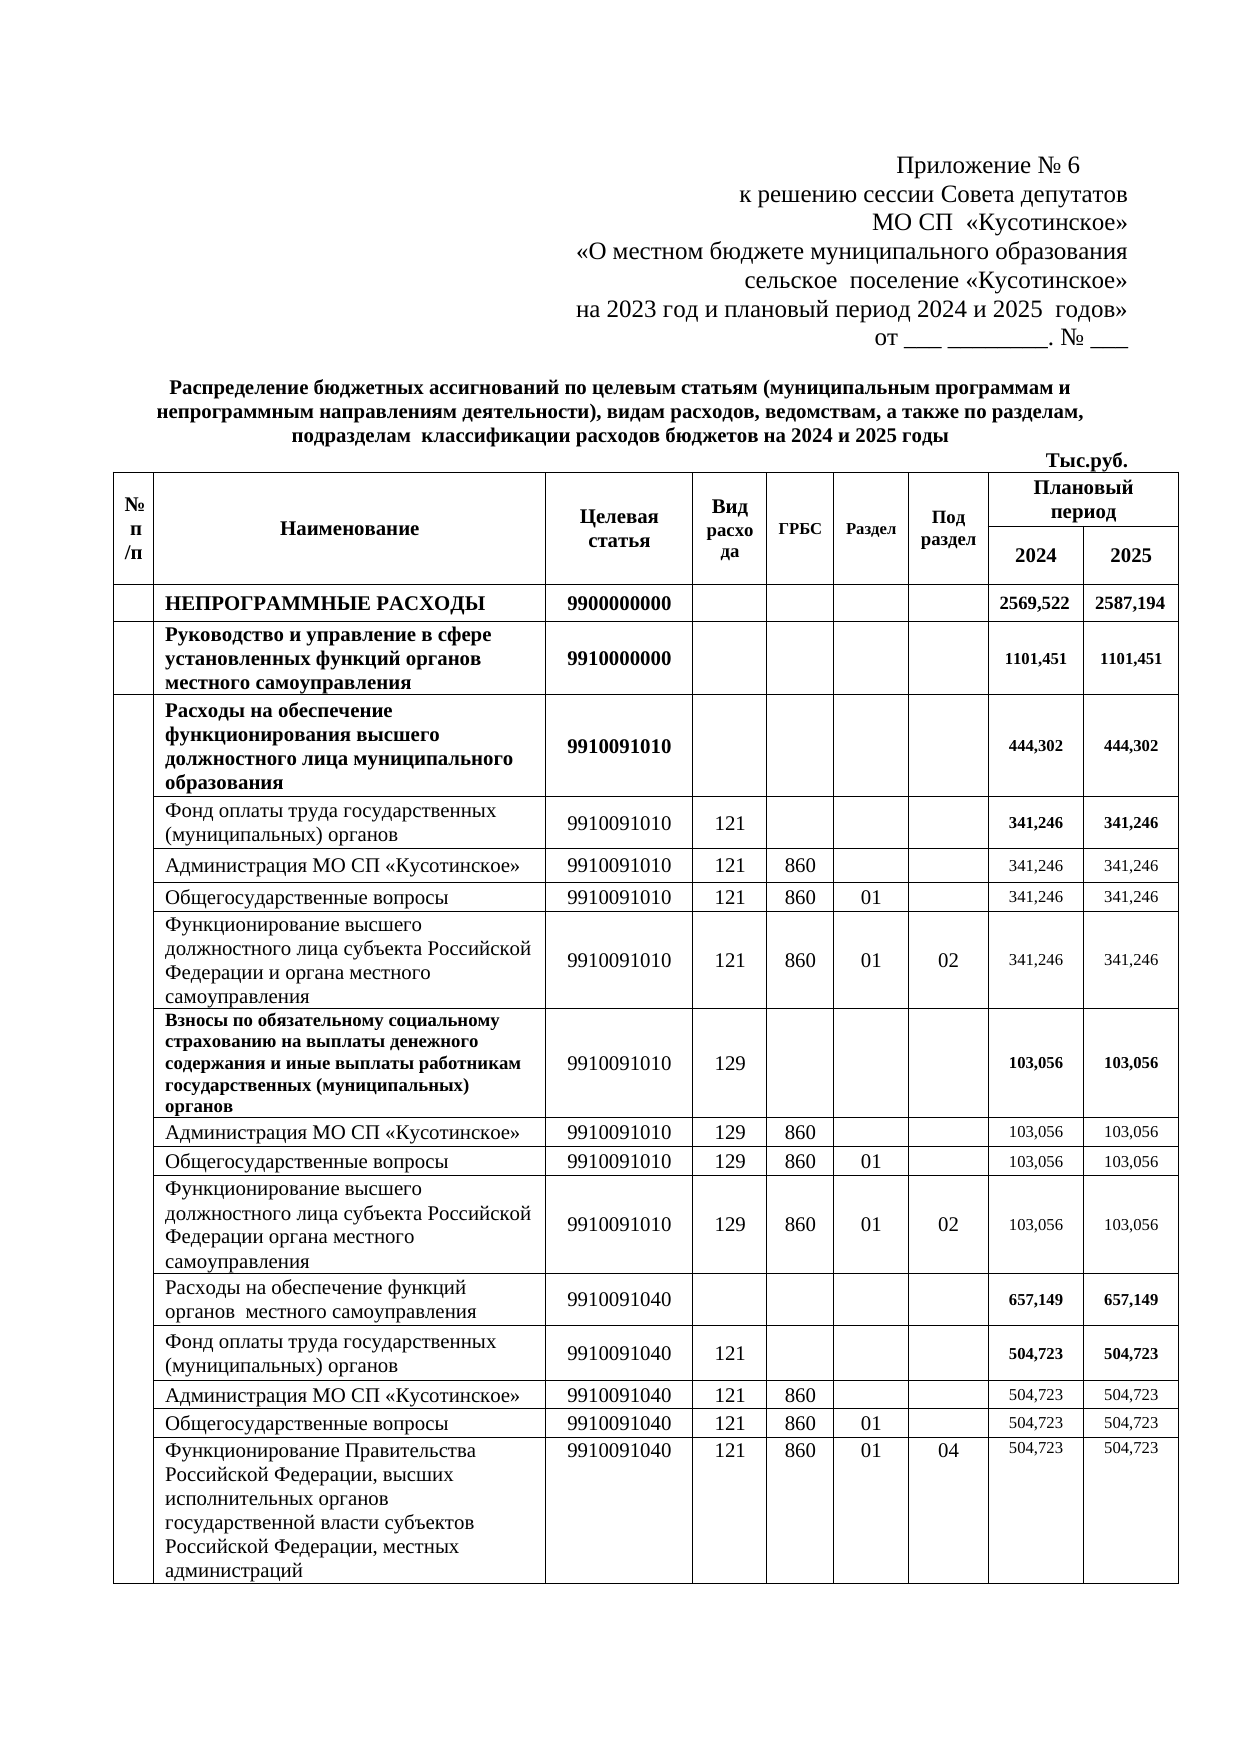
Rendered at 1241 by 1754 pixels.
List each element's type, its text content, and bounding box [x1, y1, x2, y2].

table_cell 860 [767, 849, 833, 882]
table_cell Администрация МО СП «Кусотинское» [154, 849, 545, 882]
table_cell 121 [693, 912, 766, 1008]
table_cell 2569,522 [989, 585, 1083, 621]
table_cell 2024 [989, 527, 1083, 583]
table_cell 103,056 [1084, 1176, 1178, 1273]
table_cell [834, 1381, 908, 1408]
table_cell 9910091010 [546, 695, 692, 796]
text на 2023 год и плановый период 2024 и 2025 годов» [112, 294, 1128, 322]
table_cell [909, 1147, 988, 1175]
table_cell [834, 849, 908, 882]
table_cell [909, 585, 988, 621]
table_cell Общегосударственные вопросы [154, 883, 545, 911]
table_cell 121 [693, 1326, 766, 1380]
table_cell [834, 797, 908, 848]
table_cell Администрация МО СП «Кусотинское» [154, 1381, 545, 1408]
table_cell 129 [693, 1118, 766, 1146]
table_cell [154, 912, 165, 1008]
table_cell 504,723 [1084, 1381, 1178, 1408]
table_cell [909, 1009, 988, 1117]
table_cell 2025 [1084, 527, 1178, 583]
table_cell 860 [767, 912, 833, 1008]
table_cell Фонд оплаты труда государственных (муниципальных) органов [154, 797, 545, 848]
text от ___ ________. № ___ [112, 322, 1128, 351]
table_cell 103,056 [1084, 1118, 1178, 1146]
table_cell [767, 585, 833, 621]
text сельское поселение «Кусотинское» [112, 265, 1128, 294]
table_cell Расходы на обеспечение функций органов местного самоуправления [154, 1274, 545, 1324]
table_cell [909, 1326, 988, 1380]
table_cell [693, 1274, 766, 1324]
table_cell 504,723 [1084, 1438, 1178, 1582]
table_cell 860 [767, 1147, 833, 1175]
table_cell 01 [834, 883, 908, 911]
table_cell 9910091040 [546, 1381, 692, 1408]
table_cell 02 [909, 1176, 988, 1273]
table_cell 9910091010 [546, 883, 692, 911]
table_cell 103,056 [1084, 1009, 1178, 1117]
table_cell 341,246 [989, 883, 1083, 911]
table_cell 01 [834, 1147, 908, 1175]
table_cell 341,246 [1084, 912, 1178, 1008]
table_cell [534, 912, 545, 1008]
table_cell 504,723 [989, 1381, 1083, 1408]
text Распределение бюджетных ассигнований по целевым статьям (муниципальным программам и непрограммным направлениям деятельности), видам расходов, ведомствам, а также по разделам, подразделам классификации расходов бюджетов на 2024 и 2025 годы [112, 375, 1128, 447]
table_cell 9910091040 [546, 1274, 692, 1324]
table_header Целевая статья [546, 473, 692, 583]
table_cell 01 [834, 1176, 908, 1273]
table_cell 341,246 [1084, 883, 1178, 911]
table_cell 341,246 [989, 849, 1083, 882]
table_cell 9910091010 [546, 849, 692, 882]
table_header ГРБС [767, 473, 833, 583]
table_cell [834, 1118, 908, 1146]
table_cell [767, 797, 833, 848]
table_cell [767, 622, 833, 694]
table_cell 9910091010 [546, 797, 692, 848]
table_cell 103,056 [989, 1147, 1083, 1175]
table_cell [834, 1009, 908, 1117]
table_cell 121 [693, 1409, 766, 1437]
table_header Наименование [154, 473, 545, 583]
table_cell 9910091040 [546, 1409, 692, 1437]
table_cell Фонд оплаты труда государственных (муниципальных) органов [154, 1326, 545, 1380]
table_header Раздел [834, 473, 908, 583]
table_cell 9910091040 [546, 1438, 692, 1582]
table_cell 657,149 [1084, 1274, 1178, 1324]
table_cell 1101,451 [1084, 622, 1178, 694]
table_cell [909, 1409, 988, 1437]
table_cell 657,149 [989, 1274, 1083, 1324]
table_cell 444,302 [1084, 695, 1178, 796]
table_cell 504,723 [989, 1326, 1083, 1380]
table_header Вид расхода [693, 473, 766, 583]
table_cell 9900000000 [546, 585, 692, 621]
table_cell [909, 1118, 988, 1146]
text Приложение № 6 [112, 150, 1080, 179]
table_cell 9910091010 [546, 1176, 692, 1273]
table_cell [693, 585, 766, 621]
table_cell 860 [767, 883, 833, 911]
table_cell 01 [834, 1438, 908, 1582]
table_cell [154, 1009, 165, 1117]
table_cell Расходы на обеспечение функционирования высшего должностного лица муниципального образования [154, 695, 545, 796]
table_cell 860 [767, 1438, 833, 1582]
table_cell [767, 695, 833, 796]
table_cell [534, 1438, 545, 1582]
table_cell 103,056 [989, 1176, 1083, 1273]
table_cell 01 [834, 912, 908, 1008]
table_cell [909, 883, 988, 911]
table_cell [909, 797, 988, 848]
table_cell 860 [767, 1409, 833, 1437]
table_cell [909, 1274, 988, 1324]
text «О местном бюджете муниципального образования [112, 236, 1128, 265]
table_cell 9910091010 [546, 1118, 692, 1146]
table_cell [834, 695, 908, 796]
table_header Под раздел [909, 473, 988, 583]
table_cell [114, 585, 153, 621]
table_cell 2587,194 [1084, 585, 1178, 621]
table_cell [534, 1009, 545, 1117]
table_cell НЕПРОГРАММНЫЕ РАСХОДЫ [154, 585, 545, 621]
table_cell 860 [767, 1381, 833, 1408]
table_cell 9910091010 [546, 1009, 692, 1117]
table_cell 103,056 [989, 1009, 1083, 1117]
table_cell 444,302 [989, 695, 1083, 796]
table_cell 341,246 [989, 797, 1083, 848]
table_cell 860 [767, 1118, 833, 1146]
table_cell 9910091040 [546, 1326, 692, 1380]
table_cell 129 [693, 1147, 766, 1175]
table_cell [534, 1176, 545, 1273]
table_cell [834, 585, 908, 621]
table_cell [114, 622, 153, 694]
table_cell 129 [693, 1009, 766, 1117]
table_cell [834, 622, 908, 694]
text к решению сессии Совета депутатов [112, 179, 1128, 207]
table_cell 1101,451 [989, 622, 1083, 694]
table_cell 121 [693, 1438, 766, 1582]
table_cell [767, 1274, 833, 1324]
table_cell [693, 695, 766, 796]
text МО СП «Кусотинское» [112, 207, 1128, 236]
table_cell [767, 1326, 833, 1380]
table_cell [909, 1381, 988, 1408]
table_cell 860 [767, 1176, 833, 1273]
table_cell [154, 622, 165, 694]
table_cell 121 [693, 797, 766, 848]
table_cell 9910091010 [546, 912, 692, 1008]
table_cell 121 [693, 849, 766, 882]
table_cell 341,246 [1084, 849, 1178, 882]
table_header Плановый период [989, 473, 1178, 526]
table_cell 504,723 [989, 1409, 1083, 1437]
table_cell Администрация МО СП «Кусотинское» [154, 1118, 545, 1146]
table_cell 504,723 [1084, 1326, 1178, 1380]
table_cell Общегосударственные вопросы [154, 1409, 545, 1437]
table_cell [114, 695, 153, 1582]
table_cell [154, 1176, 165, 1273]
table_cell 341,246 [1084, 797, 1178, 848]
table_cell [909, 849, 988, 882]
table_cell 504,723 [1084, 1409, 1178, 1437]
table_cell 121 [693, 883, 766, 911]
table_cell 9910091010 [546, 1147, 692, 1175]
table_cell 01 [834, 1409, 908, 1437]
table_cell 103,056 [989, 1118, 1083, 1146]
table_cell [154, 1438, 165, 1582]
table_cell 504,723 [989, 1438, 1083, 1582]
table_cell 341,246 [989, 912, 1083, 1008]
table_cell Общегосударственные вопросы [154, 1147, 545, 1175]
table_cell [767, 1009, 833, 1117]
table_cell 103,056 [1084, 1147, 1178, 1175]
table_cell 9910000000 [546, 622, 692, 694]
table_header № п/п [114, 473, 153, 583]
table_cell 121 [693, 1381, 766, 1408]
table_cell [834, 1274, 908, 1324]
table_cell 02 [909, 912, 988, 1008]
table_cell 129 [693, 1176, 766, 1273]
table_cell [909, 622, 988, 694]
text Тыс.руб. [112, 447, 1128, 472]
table_cell [834, 1326, 908, 1380]
table_cell [909, 695, 988, 796]
table_cell [693, 622, 766, 694]
table_cell 04 [909, 1438, 988, 1582]
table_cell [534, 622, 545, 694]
